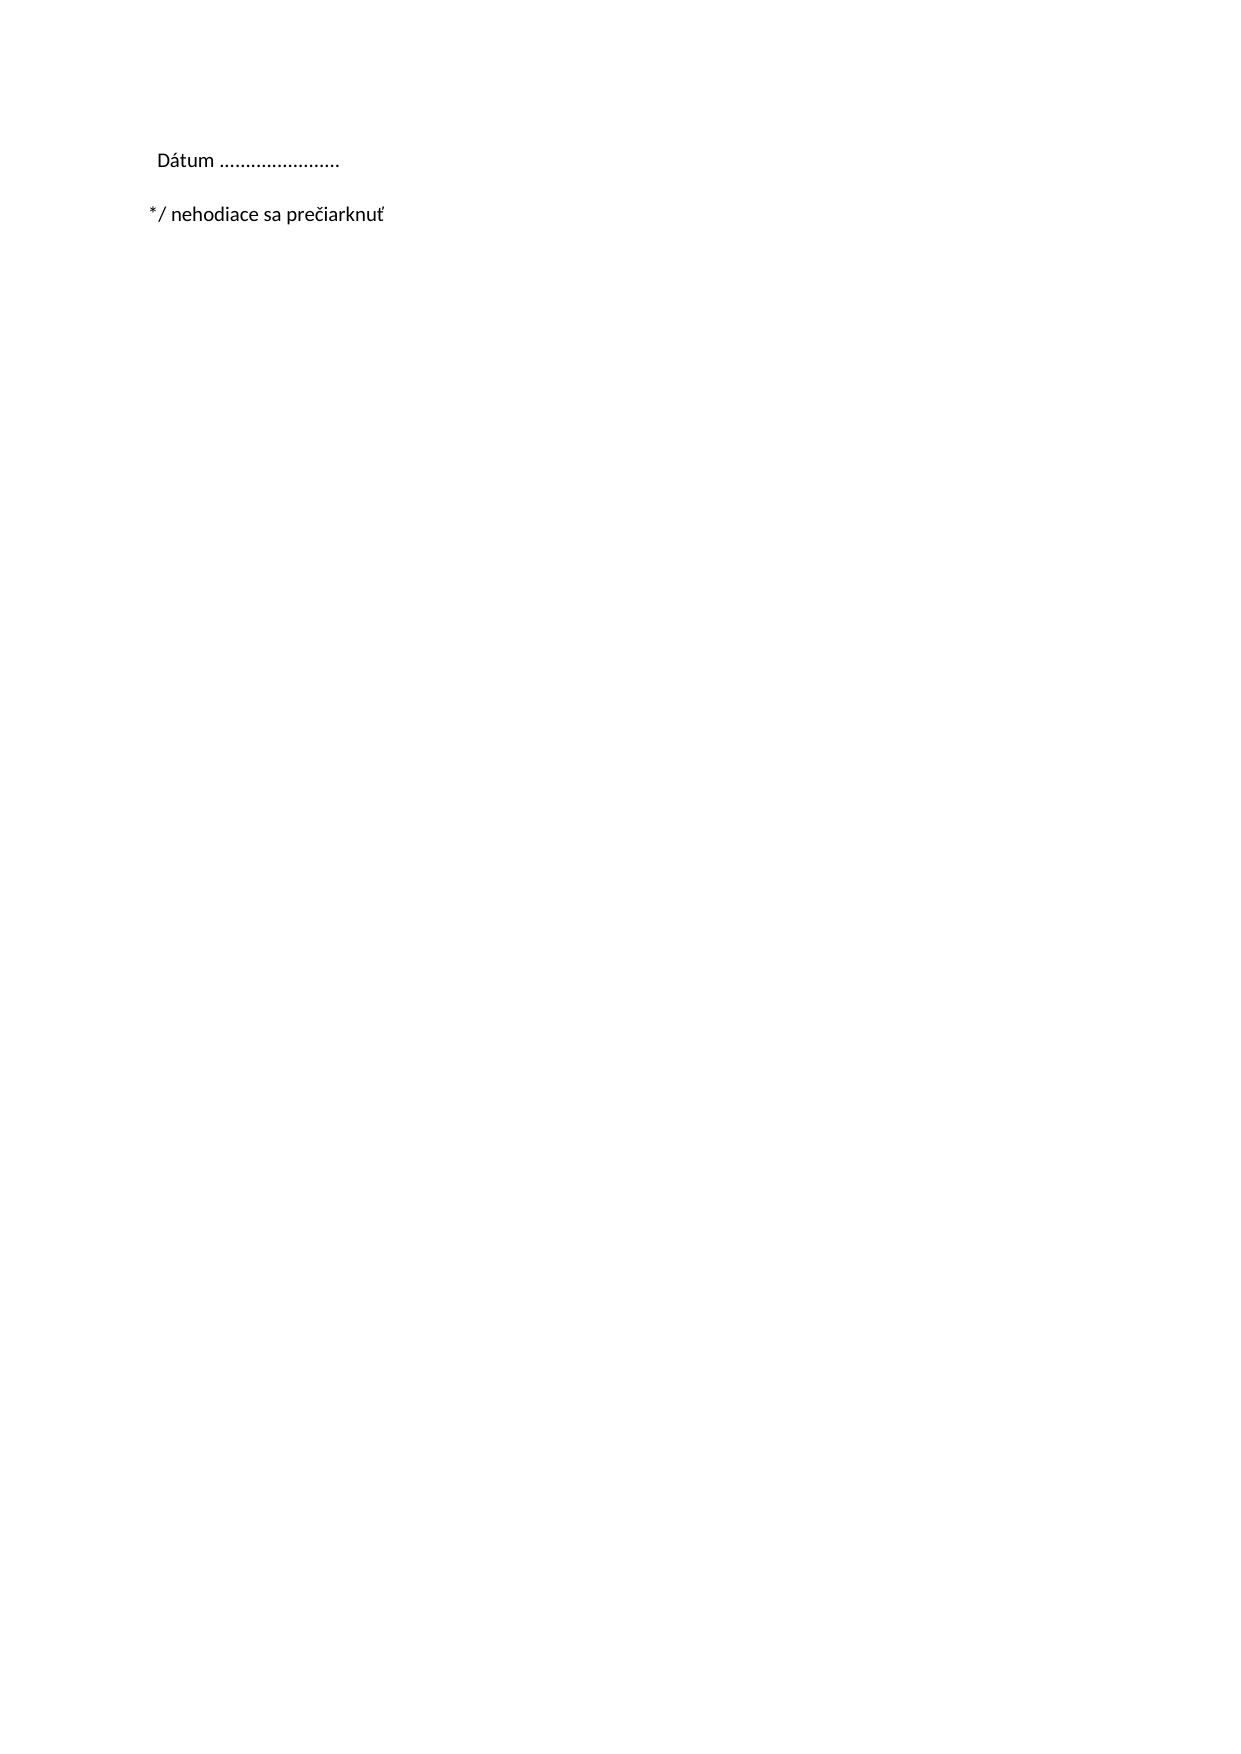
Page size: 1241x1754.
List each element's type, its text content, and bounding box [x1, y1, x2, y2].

text */ nehodiace sa prečiarknuť [148, 201, 1093, 226]
text Dátum ....................... [148, 148, 1093, 173]
